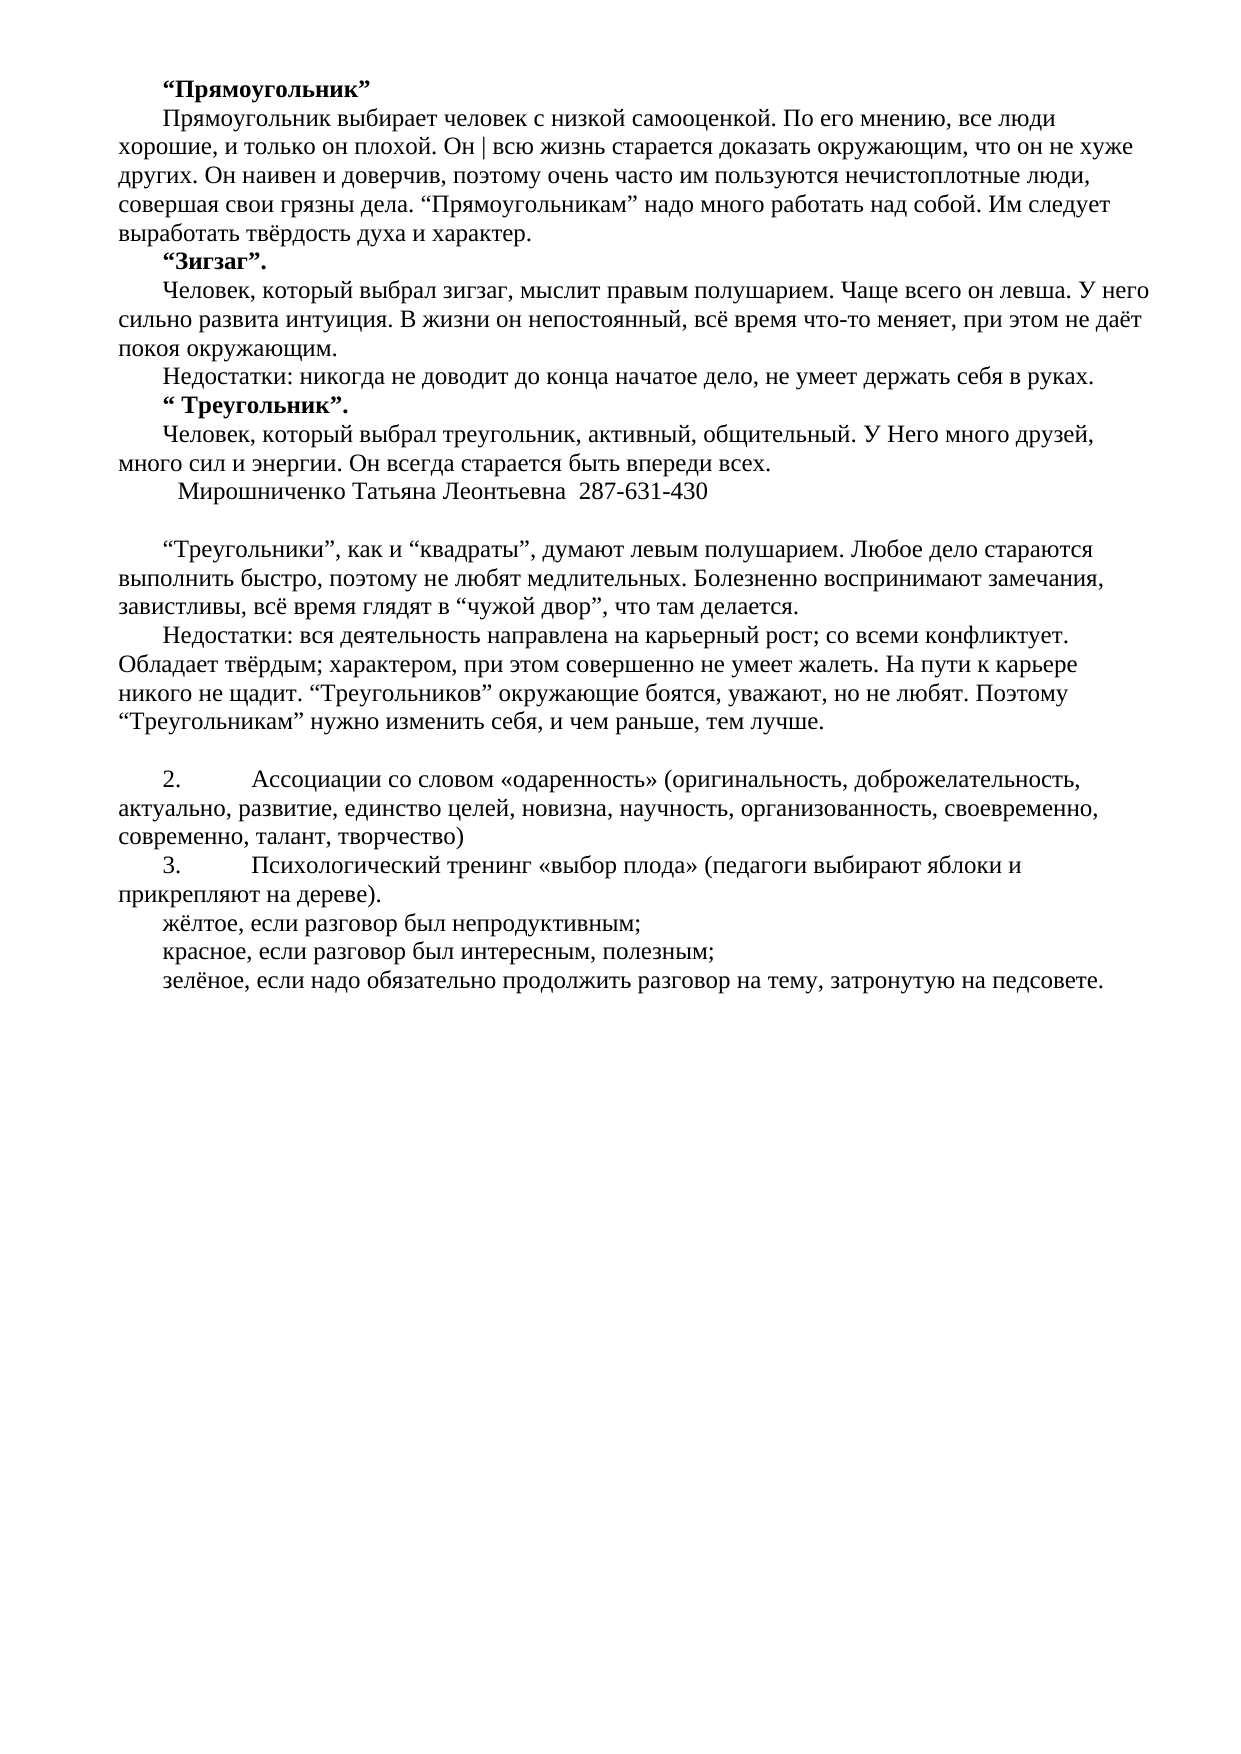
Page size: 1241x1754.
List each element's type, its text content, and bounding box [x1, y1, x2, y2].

text Человек, который выбрал треугольник, активный, общительный. У Него много друзей, много сил и энергии. Он всегда старается быть впереди всех. [118, 419, 1152, 476]
text зелёное, если надо обязательно продолжить разговор на тему, затронутую на педсовете. [118, 965, 1152, 994]
text “Прямоугольник” [118, 74, 1152, 103]
text Недостатки: вся деятельность направлена на карьерный рост; со всеми конфликтует. Обладает твёрдым; характером, при этом совершенно не умеет жалеть. На пути к карьере никого не щадит. “Треугольников” окружающие боятся, уважают, но не любят. Поэтому “Треугольникам” нужно изменить себя, и чем раньше, тем лучше. [118, 620, 1152, 735]
text Прямоугольник выбирает человек с низкой самооценкой. По его мнению, все люди хорошие, и только он плохой. Он | всю жизнь старается доказать окружающим, что он не хуже других. Он наивен и доверчив, поэтому очень часто им пользуются нечистоплотные люди, совершая свои грязны дела. “Прямоугольникам” надо много работать над собой. Им следует выработать твёрдость духа и характер. [118, 103, 1152, 246]
text Человек, который выбрал зигзаг, мыслит правым полушарием. Чаще всего он левша. У него сильно развита интуиция. В жизни он непостоянный, всё время что-то меняет, при этом не даёт покоя окружающим. [118, 275, 1152, 361]
text “Треугольники”, как и “квадраты”, думают левым полушарием. Любое дело стараются выполнить быстро, поэтому не любят медлительных. Болезненно воспринимают замечания, завистливы, всё время глядят в “чужой двор”, что там делается. [118, 534, 1152, 620]
text Мирошниченко Татьяна Леонтьевна 287-631-430 [177, 476, 1137, 505]
list Психологический тренинг «выбор плода» (педагоги выбирают яблоки и прикрепляют на дереве). [118, 850, 1152, 908]
text Недостатки: никогда не доводит до конца начатое дело, не умеет держать себя в руках. [118, 361, 1152, 390]
text жёлтое, если разговор был непродуктивным; [118, 908, 1152, 936]
list Ассоциации со словом «одаренность» (оригинальность, доброжелательность, актуально, развитие, единство целей, новизна, научность, организованность, своевременно, современно, талант, творчество) [118, 764, 1152, 850]
text красное, если разговор был интересным, полезным; [118, 936, 1152, 965]
text “ Треугольник”. [118, 390, 1152, 419]
text “Зигзаг”. [118, 246, 1152, 275]
